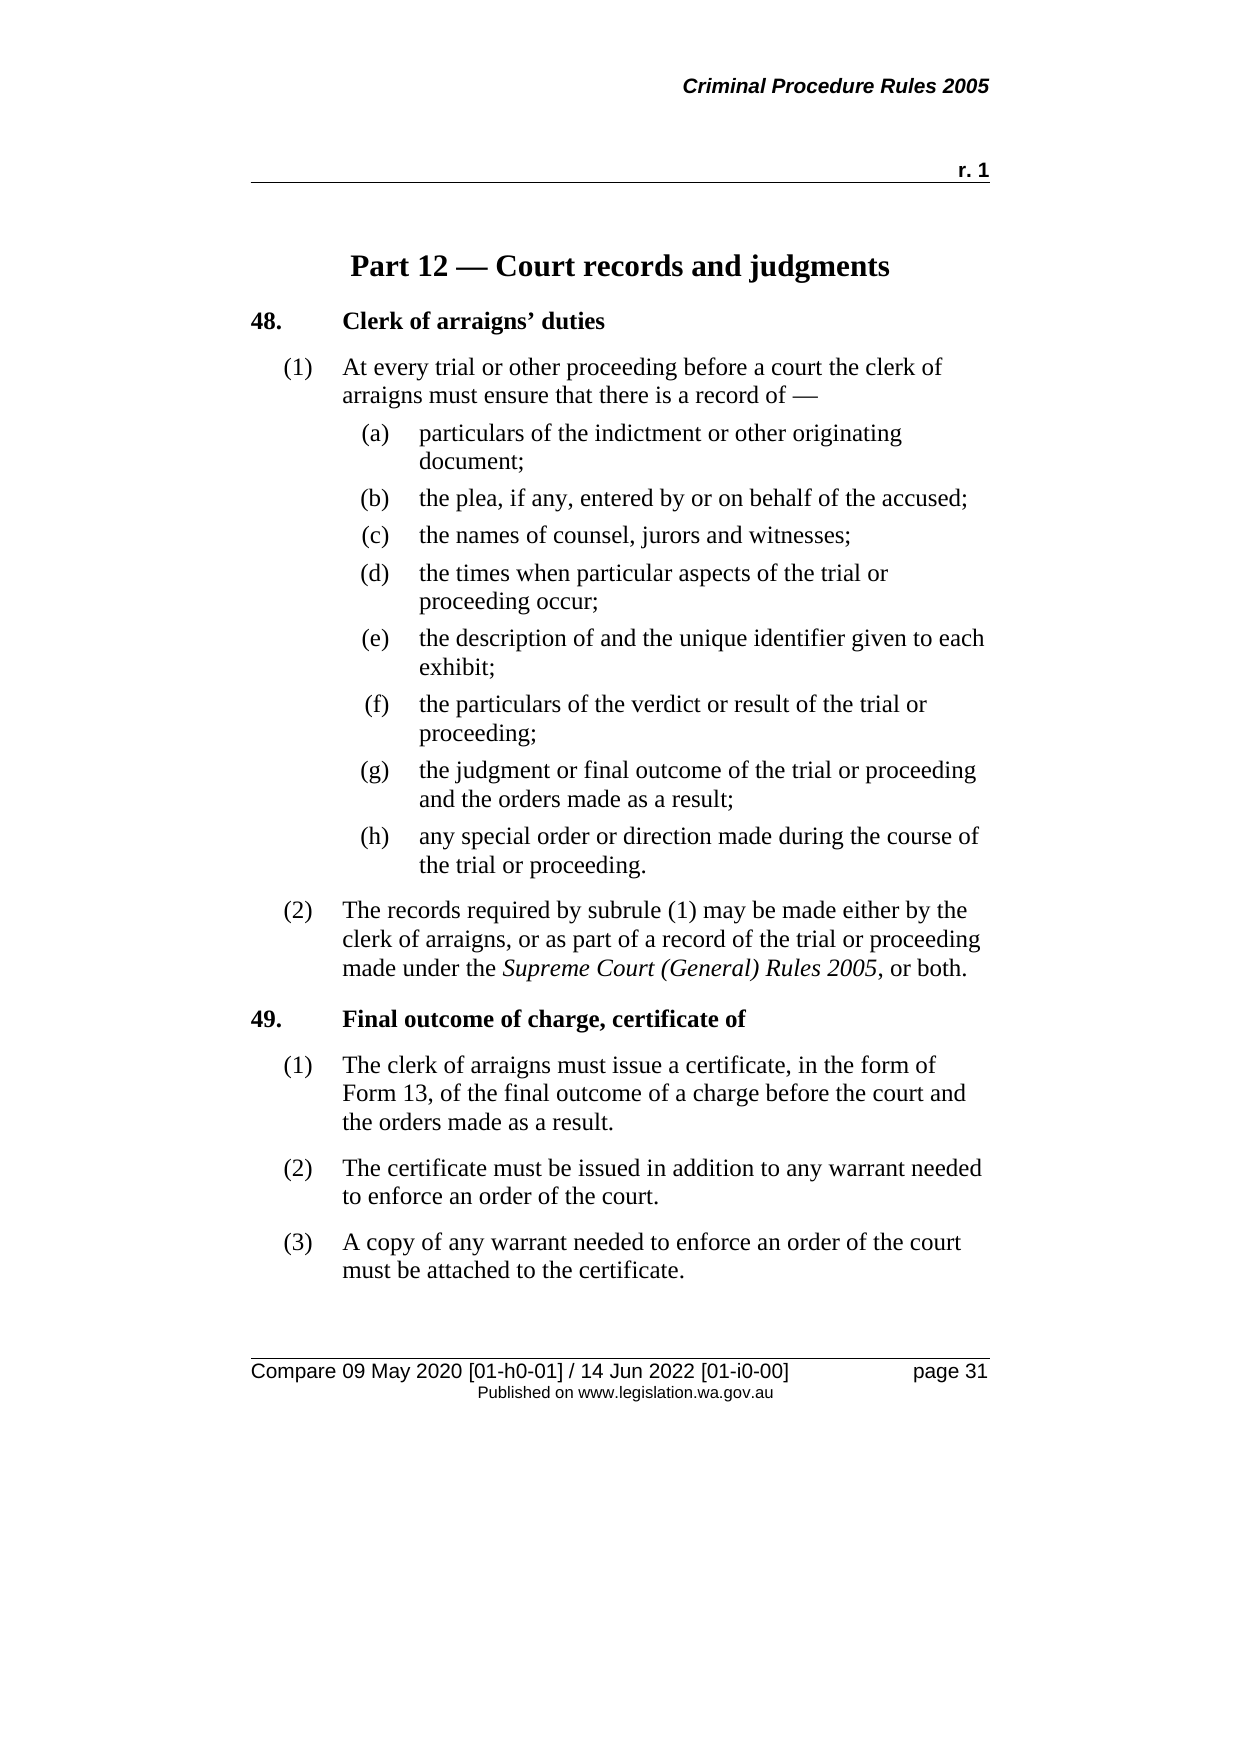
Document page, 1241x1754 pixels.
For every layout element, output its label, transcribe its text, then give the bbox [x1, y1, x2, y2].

text (1) At every trial or other proceeding before a court the clerk of arraigns must ensure that there is a record of — [251, 352, 990, 409]
text (3) A copy of any warrant needed to enforce an order of the court must be attached to the certificate. [251, 1227, 990, 1284]
text (h) any special order or direction made during the course of the trial or proceeding. [251, 821, 990, 878]
text (2) The certificate must be issued in addition to any warrant needed to enforce an order of the court. [251, 1153, 990, 1210]
text (d) the times when particular aspects of the trial or proceeding occur; [251, 558, 990, 615]
text (e) the description of and the unique identifier given to each exhibit; [251, 623, 990, 681]
text (b) the plea, if any, entered by or on behalf of the accused; [251, 483, 990, 512]
text (1) The clerk of arraigns must issue a certificate, in the form of Form 13, of the final outcome of a charge before the court and the orders made as a result. [251, 1050, 990, 1136]
text (2) The records required by subrule (1) may be made either by the clerk of arraigns, or as part of a record of the trial or proceeding made under the Supreme Court (General) Rules 2005, or both. [251, 895, 990, 981]
subtitle 49. Final outcome of charge, certificate of [251, 1004, 990, 1033]
text (a) particulars of the indictment or other originating document; [251, 418, 990, 475]
subtitle Part 12 — Court records and judgments [251, 247, 990, 283]
text (f) the particulars of the verdict or result of the trial or proceeding; [251, 689, 990, 747]
text (c) the names of counsel, jurors and witnesses; [251, 521, 990, 549]
text (g) the judgment or final outcome of the trial or proceeding and the orders made as a result; [251, 755, 990, 813]
subtitle 48. Clerk of arraigns’ duties [251, 306, 990, 335]
